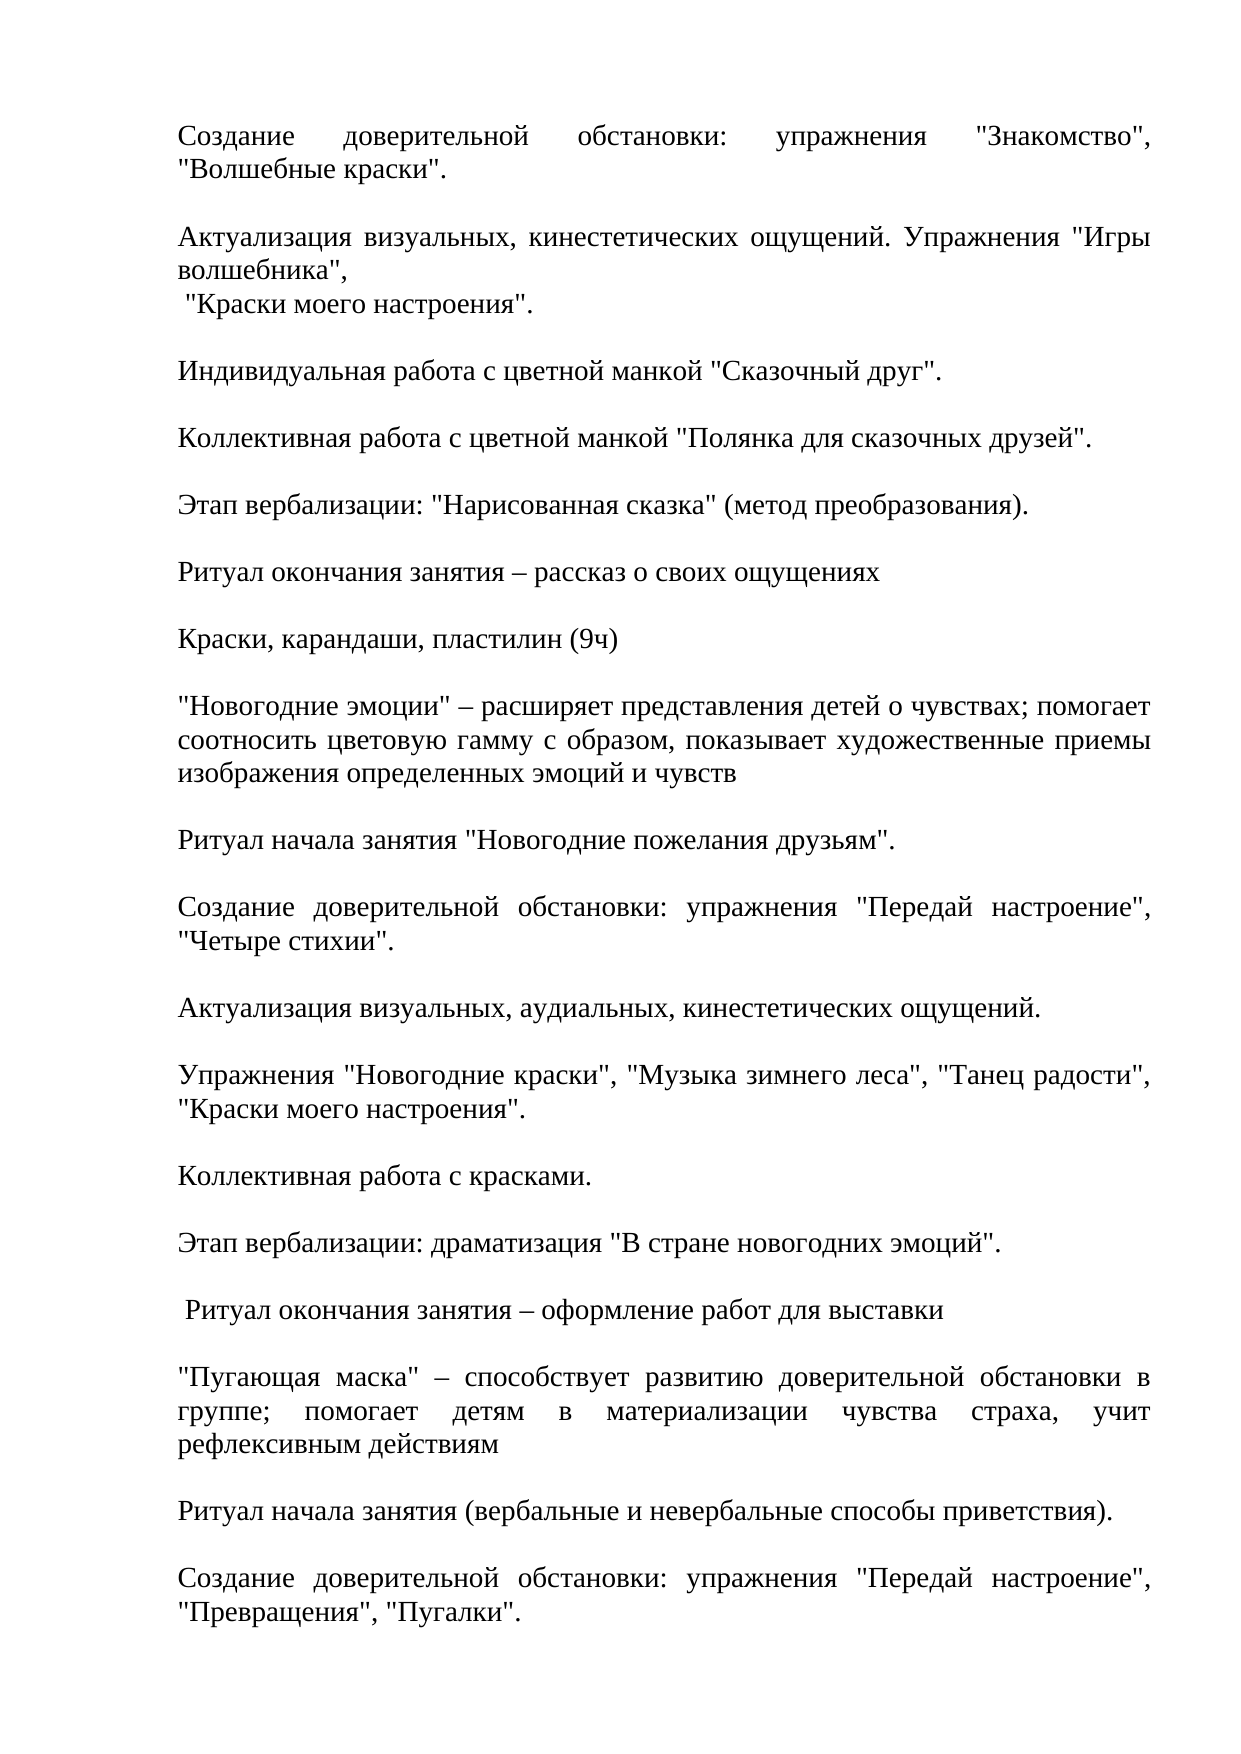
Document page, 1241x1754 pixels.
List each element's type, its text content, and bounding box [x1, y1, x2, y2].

text Актуализация визуальных, аудиальных, кинестетических ощущений. [177, 990, 1152, 1024]
text Создание доверительной обстановки: упражнения "Знакомство", "Волшебные краски". [177, 118, 1152, 185]
text Индивидуальная работа с цветной манкой "Сказочный друг". [177, 353, 1152, 386]
text Коллективная работа с красками. [177, 1158, 1152, 1191]
text Упражнения "Новогодние краски", "Музыка зимнего леса", "Танец радости", "Краски моего настроения". [177, 1057, 1152, 1124]
text Коллективная работа с цветной манкой "Полянка для сказочных друзей". [177, 420, 1152, 453]
text Краски, карандаши, пластилин (9ч) [177, 621, 1152, 655]
text Этап вербализации: драматизация "В стране новогодних эмоций". [177, 1225, 1152, 1258]
text Ритуал окончания занятия – рассказ о своих ощущениях [177, 554, 1152, 588]
text "Новогодние эмоции" – расширяет представления детей о чувствах; помогает соотносить цветовую гамму с образом, показывает художественные приемы изображения определенных эмоций и чувств [177, 688, 1152, 789]
text "Пугающая маска" – способствует развитию доверительной обстановки в группе; помогает детям в материализации чувства страха, учит рефлексивным действиям [177, 1359, 1152, 1460]
text Создание доверительной обстановки: упражнения "Передай настроение", "Превращения", "Пугалки". [177, 1560, 1152, 1627]
text "Краски моего настроения". [177, 286, 1152, 319]
text Актуализация визуальных, кинестетических ощущений. Упражнения "Игры волшебника", [177, 219, 1152, 286]
text Создание доверительной обстановки: упражнения "Передай настроение", "Четыре стихии". [177, 889, 1152, 957]
text Ритуал начала занятия (вербальные и невербальные способы приветствия). [177, 1493, 1152, 1527]
text Ритуал окончания занятия – оформление работ для выставки [177, 1292, 1152, 1326]
text Ритуал начала занятия "Новогодние пожелания друзьям". [177, 822, 1152, 856]
text Этап вербализации: "Нарисованная сказка" (метод преобразования). [177, 487, 1152, 521]
